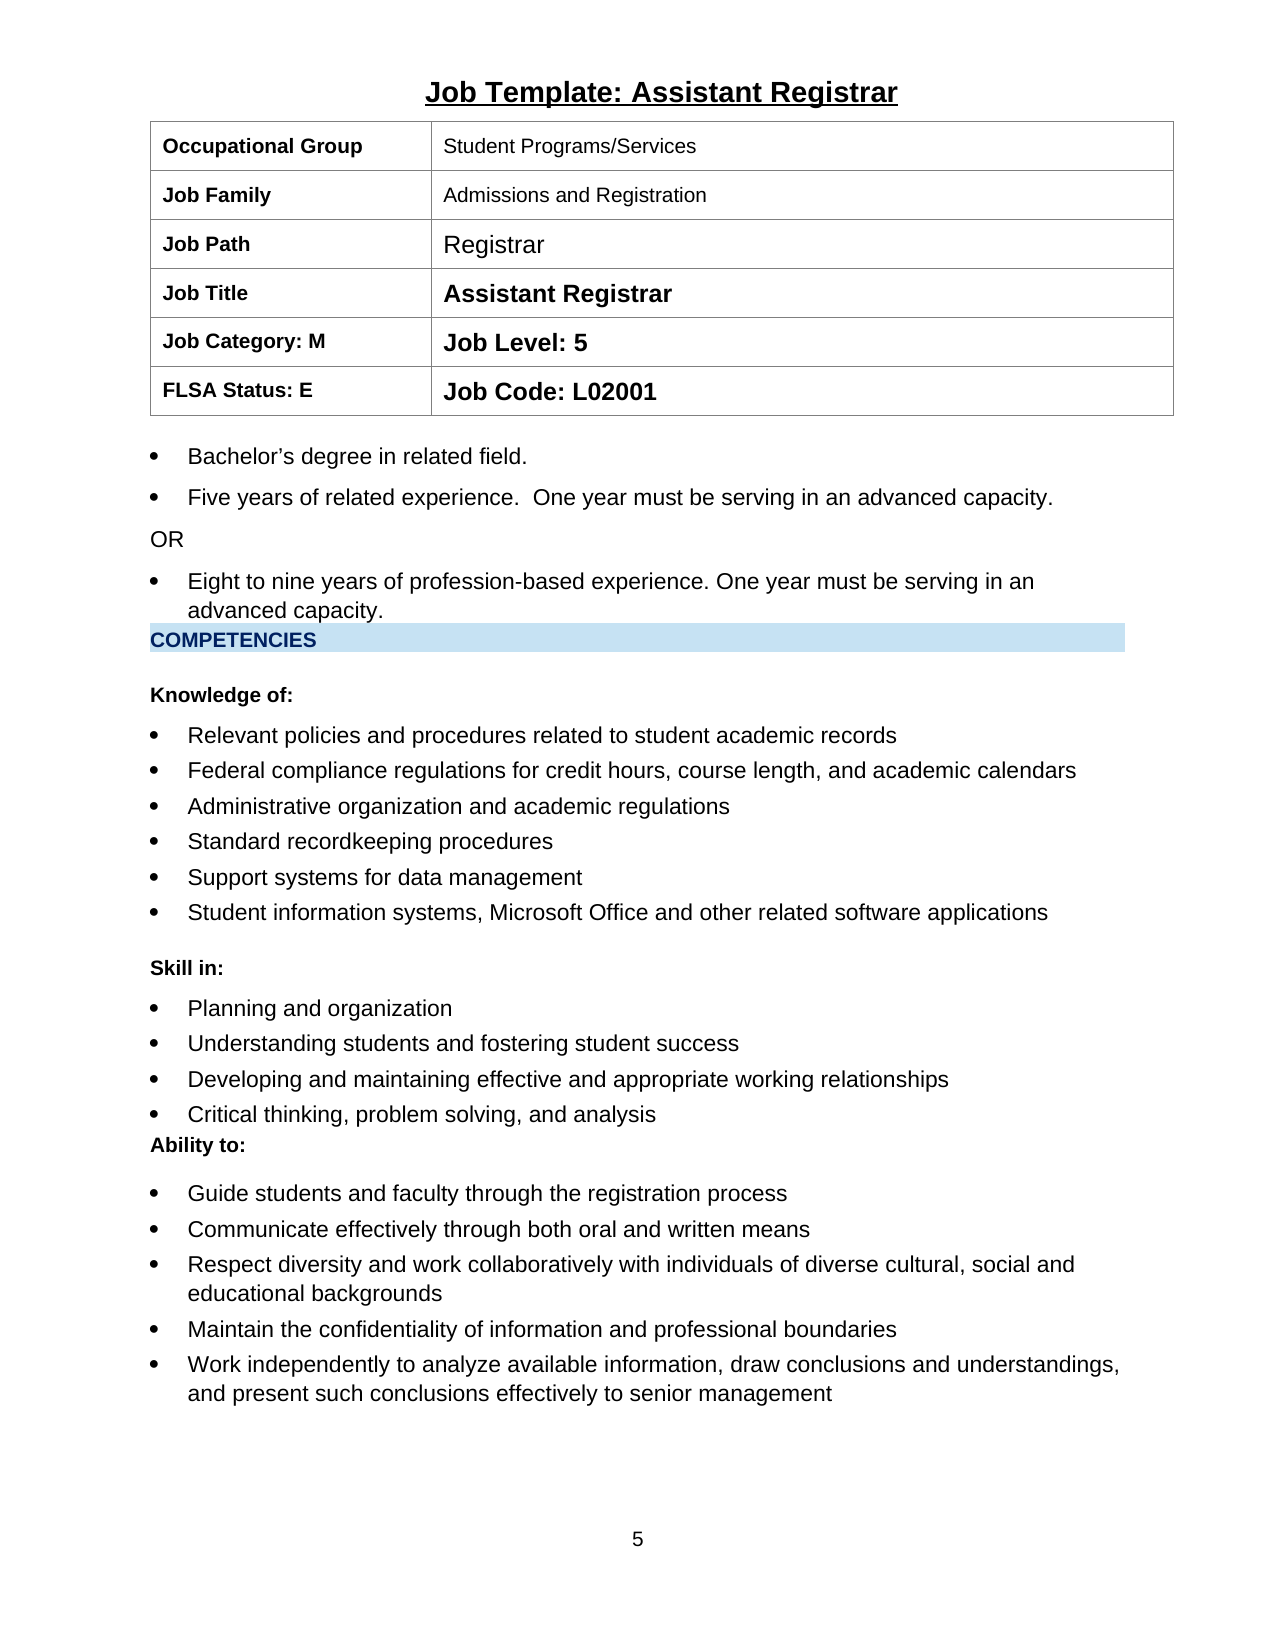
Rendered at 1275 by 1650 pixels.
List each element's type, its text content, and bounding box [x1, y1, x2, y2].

text Skill in: [150, 950, 1125, 979]
list Bachelor’s degree in related field. [150, 440, 1125, 469]
list Standard recordkeeping procedures [150, 825, 1125, 854]
list Developing and maintaining effective and appropriate working relationships [150, 1063, 1125, 1092]
list Guide students and faculty through the registration process [150, 1177, 1125, 1206]
list Support systems for data management [150, 861, 1125, 890]
text Ability to: [150, 1127, 1125, 1156]
list Student information systems, Microsoft Office and other related software applications [150, 896, 1125, 925]
list Administrative organization and academic regulations [150, 790, 1125, 819]
text OR [150, 523, 1125, 552]
list Understanding students and fostering student success [150, 1027, 1125, 1056]
list Federal compliance regulations for credit hours, course length, and academic calendars [150, 754, 1125, 783]
list Work independently to analyze available information, draw conclusions and understandings, and present such conclusions effectively to senior management [150, 1348, 1125, 1406]
list Respect diversity and work collaboratively with individuals of diverse cultural, social and educational backgrounds [150, 1248, 1125, 1306]
list Communicate effectively through both oral and written means [150, 1213, 1125, 1242]
text COMPETENCIES [150, 623, 1125, 652]
list Eight to nine years of profession-based experience. One year must be serving in an advanced capacity. [150, 565, 1125, 623]
list Critical thinking, problem solving, and analysis [150, 1098, 1125, 1127]
text Knowledge of: [150, 677, 1125, 706]
list Planning and organization [150, 992, 1125, 1021]
list Relevant policies and procedures related to student academic records [150, 719, 1125, 748]
list Five years of related experience. One year must be serving in an advanced capacity. [150, 481, 1125, 511]
list Maintain the confidentiality of information and professional boundaries [150, 1313, 1125, 1342]
